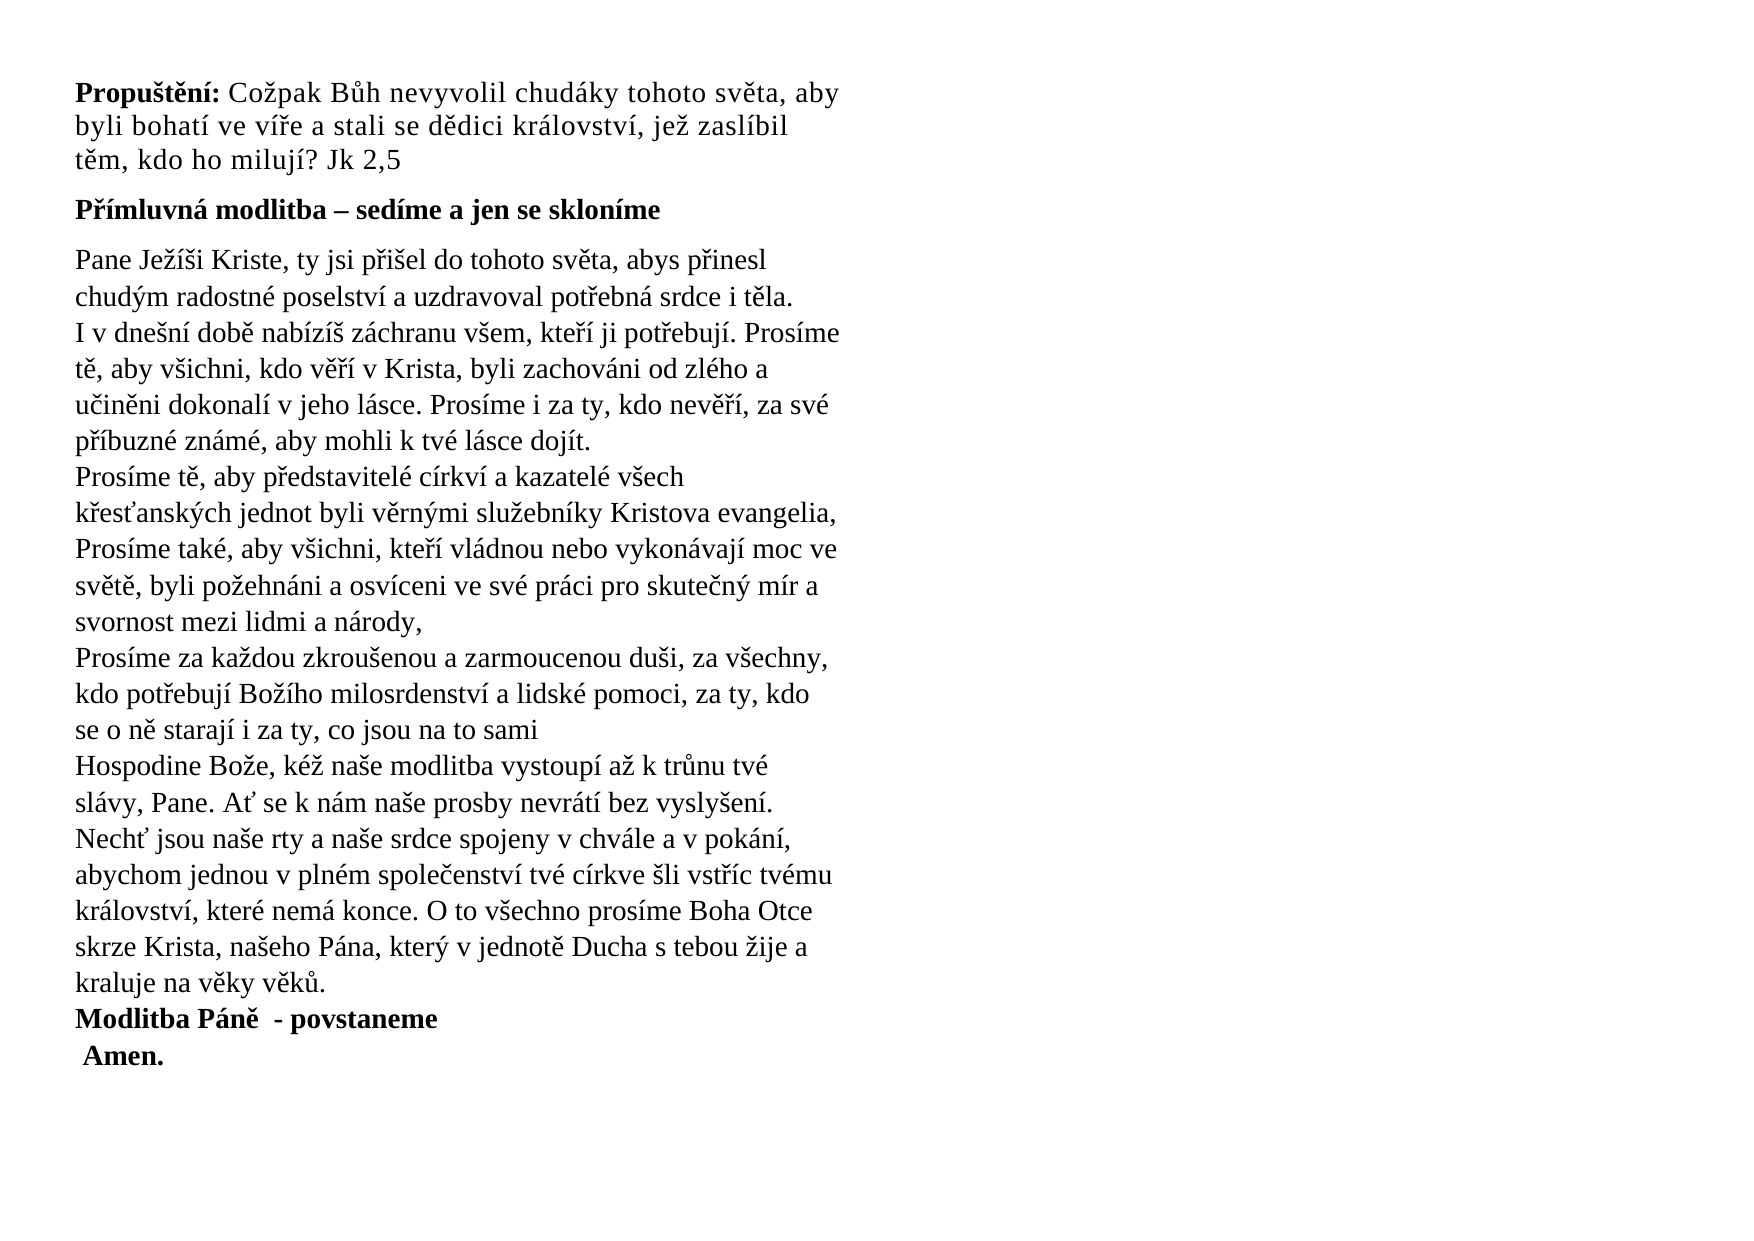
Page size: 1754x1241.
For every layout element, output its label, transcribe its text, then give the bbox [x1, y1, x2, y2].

text Modlitba Páně - povstaneme [75, 1002, 840, 1035]
text Hospodine Bože, kéž naše modlitba vystoupí až k trůnu tvé slávy, Pane. Ať se k nám naše prosby nevrátí bez vyslyšení. Nechť jsou naše rty a naše srdce spojeny v chvále a v pokání, abychom jednou v plném společenství tvé církve šli vstříc tvému království, které nemá konce. O to všechno prosíme Boha Otce skrze Krista, našeho Pána, který v jednotě Ducha s tebou žije a kraluje na věky věků. [75, 748, 840, 999]
text Prosíme také, aby všichni, kteří vládnou nebo vykonávají moc ve světě, byli požehnáni a osvíceni ve své práci pro skutečný mír a svornost mezi lidmi a národy, [75, 532, 840, 637]
text Prosíme za každou zkroušenou a zarmoucenou duši, za všechny, kdo potřebují Božího milosrdenství a lidské pomoci, za ty, kdo se o ně starají i za ty, co jsou na to sami [75, 640, 840, 746]
text Amen. [75, 1038, 840, 1071]
text Pane Ježíši Kriste, ty jsi přišel do tohoto světa, abys přinesl chudým radostné poselství a uzdravoval potřebná srdce i těla. I v dnešní době nabízíš záchranu všem, kteří ji potřebují. Prosíme tě, aby všichni, kdo věří v Krista, byli zachováni od zlého a učiněni dokonalí v jeho lásce. Prosíme i za ty, kdo nevěří, za své příbuzné známé, aby mohli k tvé lásce dojít. [75, 242, 840, 457]
text Propuštění: Cožpak Bůh nevyvolil chudáky tohoto světa, aby byli bohatí ve víře a stali se dědici království, jež zaslíbil těm, kdo ho milují? Jk 2,5 [75, 75, 840, 176]
text Přímluvná modlitba – sedíme a jen se skloníme [75, 192, 840, 226]
text Prosíme tě, aby představitelé církví a kazatelé všech křesťanských jednot byli věrnými služebníky Kristova evangelia, [75, 459, 840, 529]
